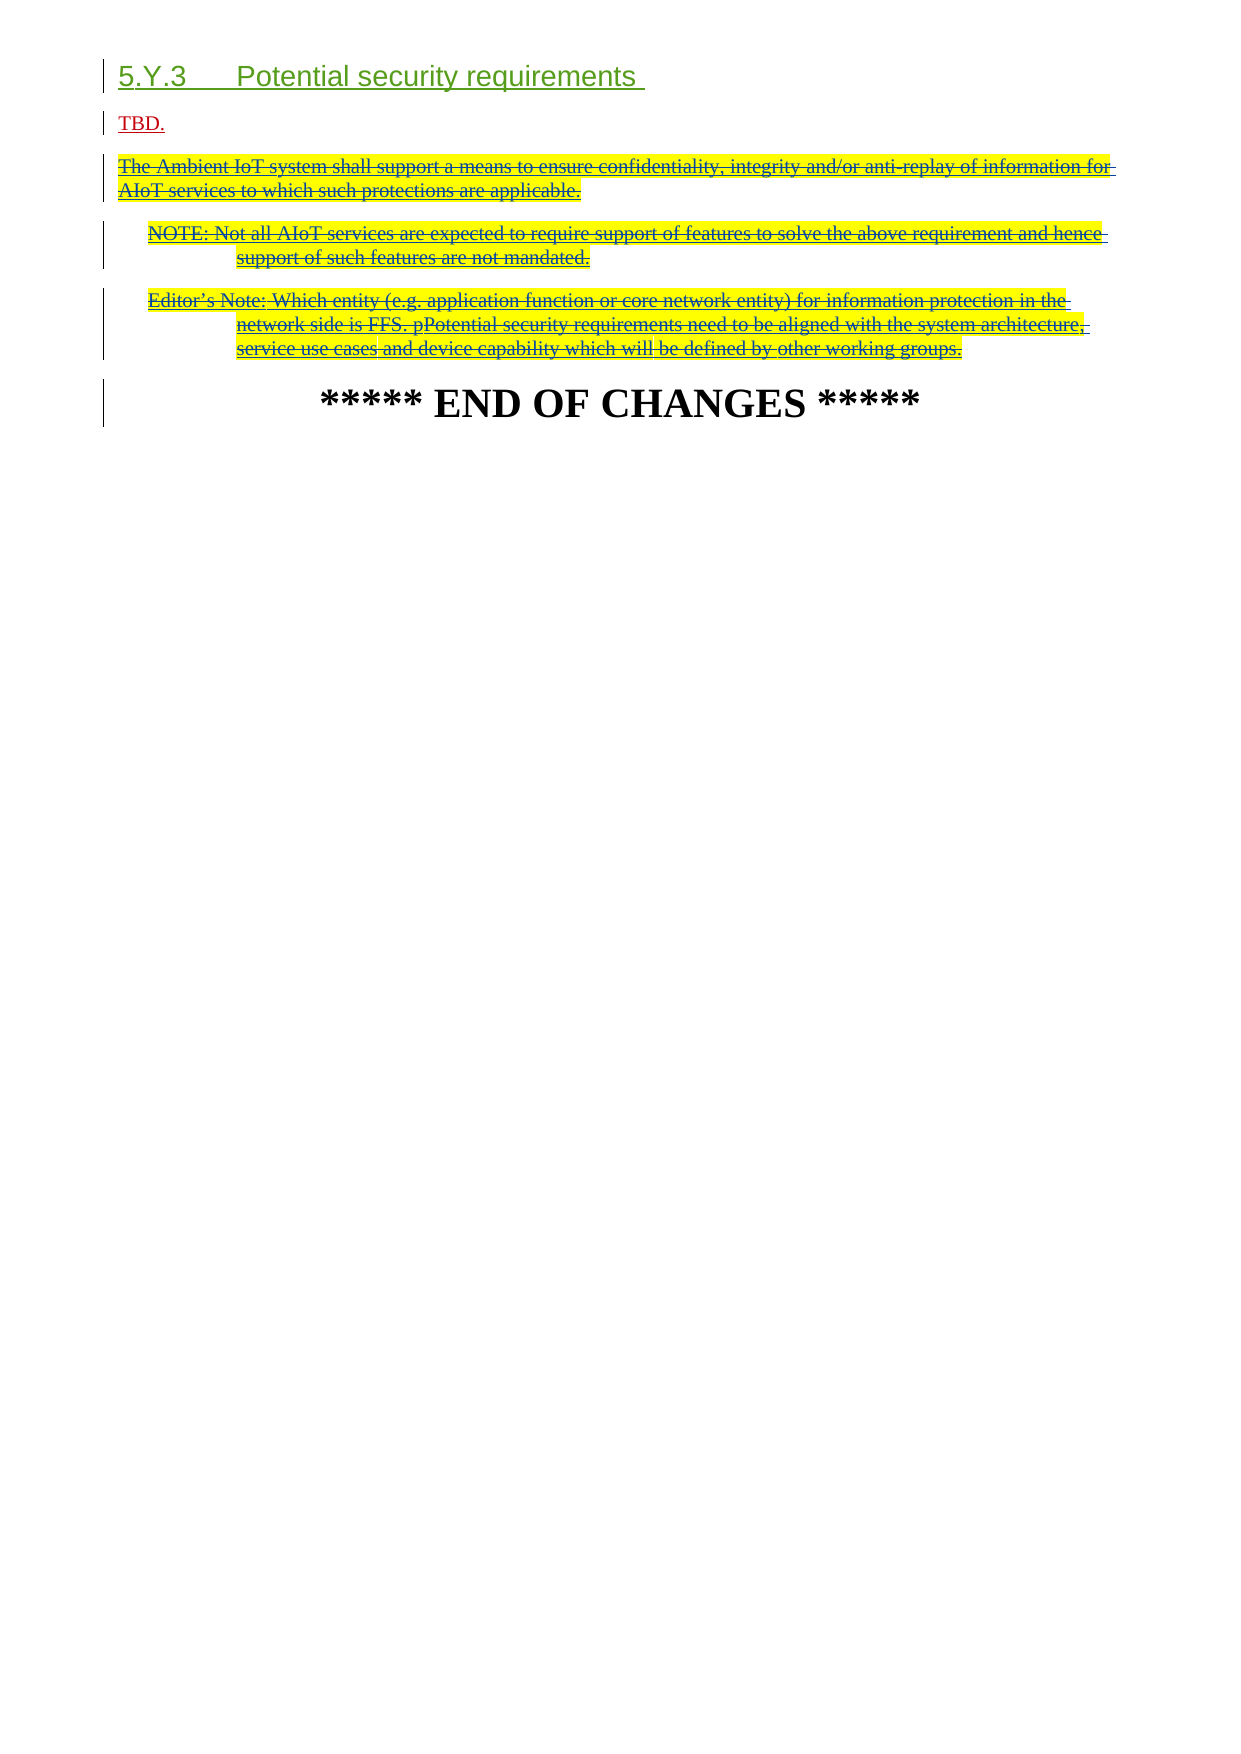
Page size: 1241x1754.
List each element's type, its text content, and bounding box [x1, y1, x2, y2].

text ***** END OF CHANGES ***** [118, 379, 1122, 427]
